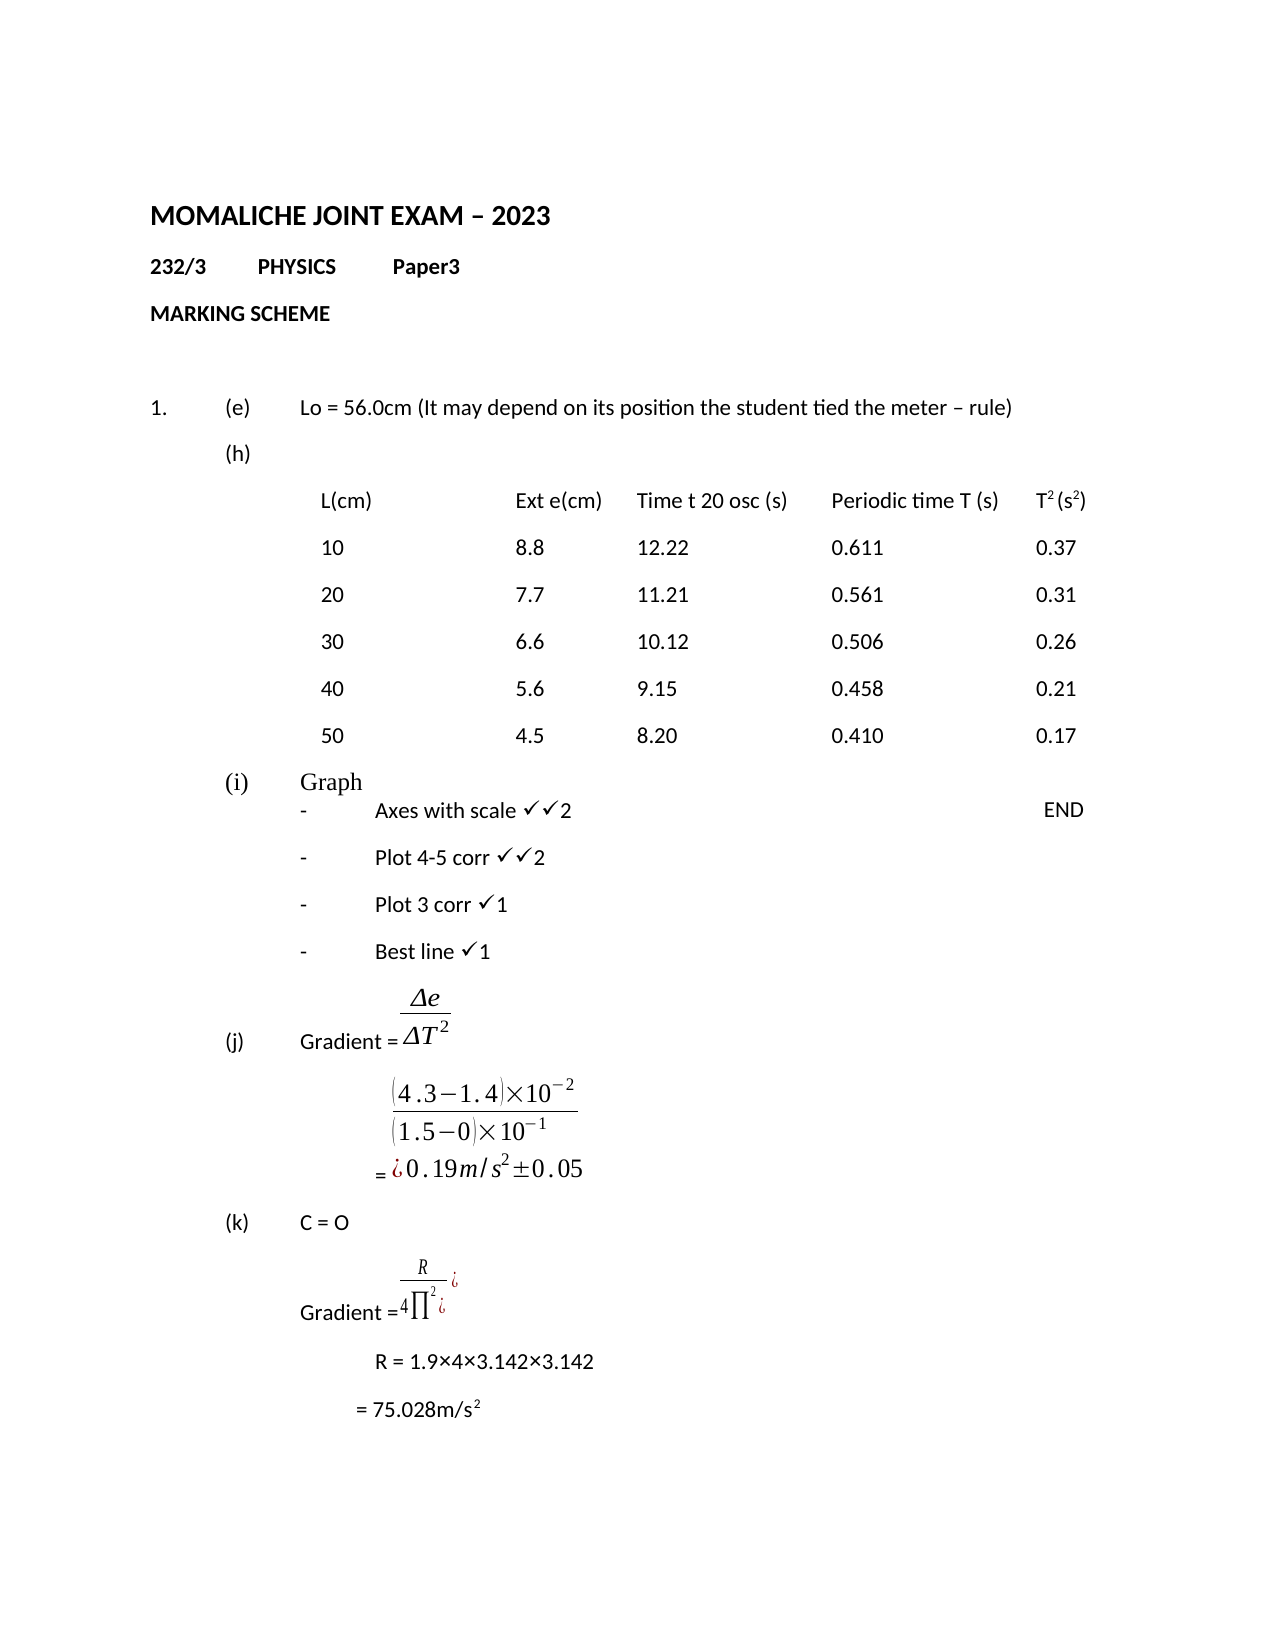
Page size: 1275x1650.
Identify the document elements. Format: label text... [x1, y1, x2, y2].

table_header Time t 20 osc (s) 12.22 11.21 10.12 9.15 8.20 [625, 486, 820, 767]
text 232/3 PHYSICS Paper3 [150, 252, 1125, 280]
text (j) Gradient = [150, 984, 1125, 1055]
list Graph [225, 767, 1125, 796]
text - Best line 1 [300, 937, 1125, 965]
text - Plot 4-5 corr 2 [300, 843, 1125, 871]
text (k) C = O [150, 1208, 1125, 1236]
text = 75.028m/s2 [150, 1395, 1125, 1423]
text = [150, 1074, 1125, 1189]
text (h) [150, 439, 1125, 467]
text - Plot 3 corr 1 [300, 890, 1125, 918]
text MOMALICHE JOINT EXAM – 2023 [150, 197, 1125, 232]
table_header T2 (s2) 0.37 0.31 0.26 0.21 0.17 [1025, 486, 1136, 767]
table_header Periodic time T (s) 0.611 0.561 0.506 0.458 0.410 [820, 486, 1024, 767]
text - Axes with scale 2 [300, 796, 1028, 824]
text 1. (e) Lo = 56.0cm (It may depend on its position the student tied the meter – rule) [150, 393, 1125, 421]
table_header Ext e(cm) 8.8 7.7 6.6 5.6 4.5 [504, 486, 625, 767]
text R = 1.9×4×3.142×3.142 [150, 1345, 1125, 1376]
text Gradient = [150, 1255, 1125, 1326]
text MARKING SCHEME [150, 299, 1125, 327]
table_header L(cm) 10 20 30 40 50 [309, 486, 504, 767]
